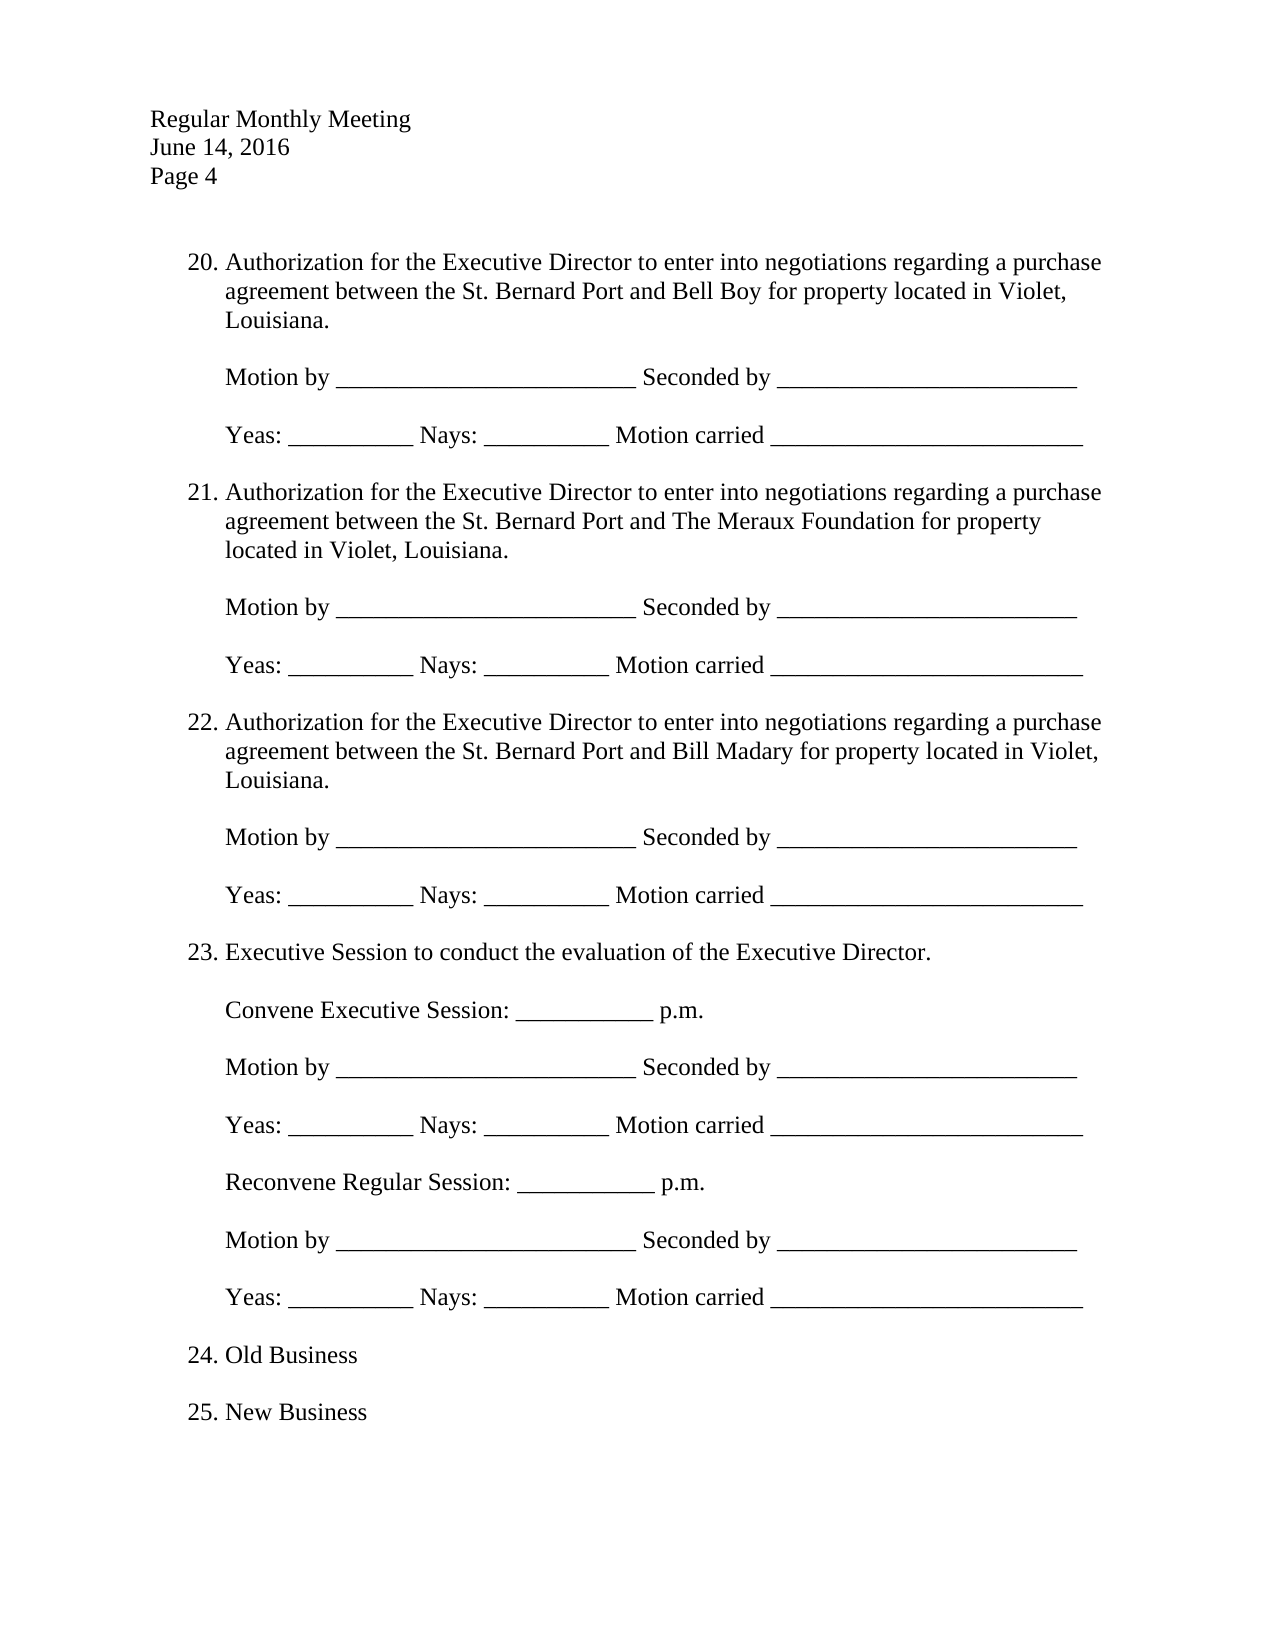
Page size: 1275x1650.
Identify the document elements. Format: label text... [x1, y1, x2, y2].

text Motion by ________________________ Seconded by ________________________ [150, 822, 1110, 851]
list New Business [187, 1397, 1110, 1426]
text June 14, 2016 [150, 132, 1110, 161]
list Regular Monthly Meeting [150, 104, 1110, 132]
text Motion by ________________________ Seconded by ________________________ [150, 592, 1110, 621]
text Yeas: __________ Nays: __________ Motion carried _________________________ [150, 880, 1110, 909]
text Motion by ________________________ Seconded by ________________________ [150, 362, 1110, 391]
text Convene Executive Session: ___________ p.m. [225, 995, 1110, 1024]
list Old Business [187, 1340, 1110, 1369]
text Yeas: __________ Nays: __________ Motion carried _________________________ [150, 650, 1110, 679]
list Reconvene Regular Session: ___________ p.m. [225, 1167, 1110, 1196]
list Executive Session to conduct the evaluation of the Executive Director. [187, 937, 1110, 966]
text Yeas: __________ Nays: __________ Motion carried _________________________ [150, 1110, 1110, 1139]
text Yeas: __________ Nays: __________ Motion carried _________________________ [150, 1282, 1110, 1311]
list Authorization for the Executive Director to enter into negotiations regarding a purchase agreement between the St. Bernard Port and Bill Madary for property located in Violet, Louisiana. [187, 707, 1110, 794]
list Authorization for the Executive Director to enter into negotiations regarding a purchase agreement between the St. Bernard Port and The Meraux Foundation for property located in Violet, Louisiana. [187, 477, 1110, 564]
text Page 4 [150, 161, 1110, 190]
text Motion by ________________________ Seconded by ________________________ [150, 1052, 1110, 1081]
list Authorization for the Executive Director to enter into negotiations regarding a purchase agreement between the St. Bernard Port and Bell Boy for property located in Violet, Louisiana. [187, 247, 1110, 334]
text Yeas: __________ Nays: __________ Motion carried _________________________ [150, 420, 1110, 449]
text Motion by ________________________ Seconded by ________________________ [150, 1225, 1110, 1254]
